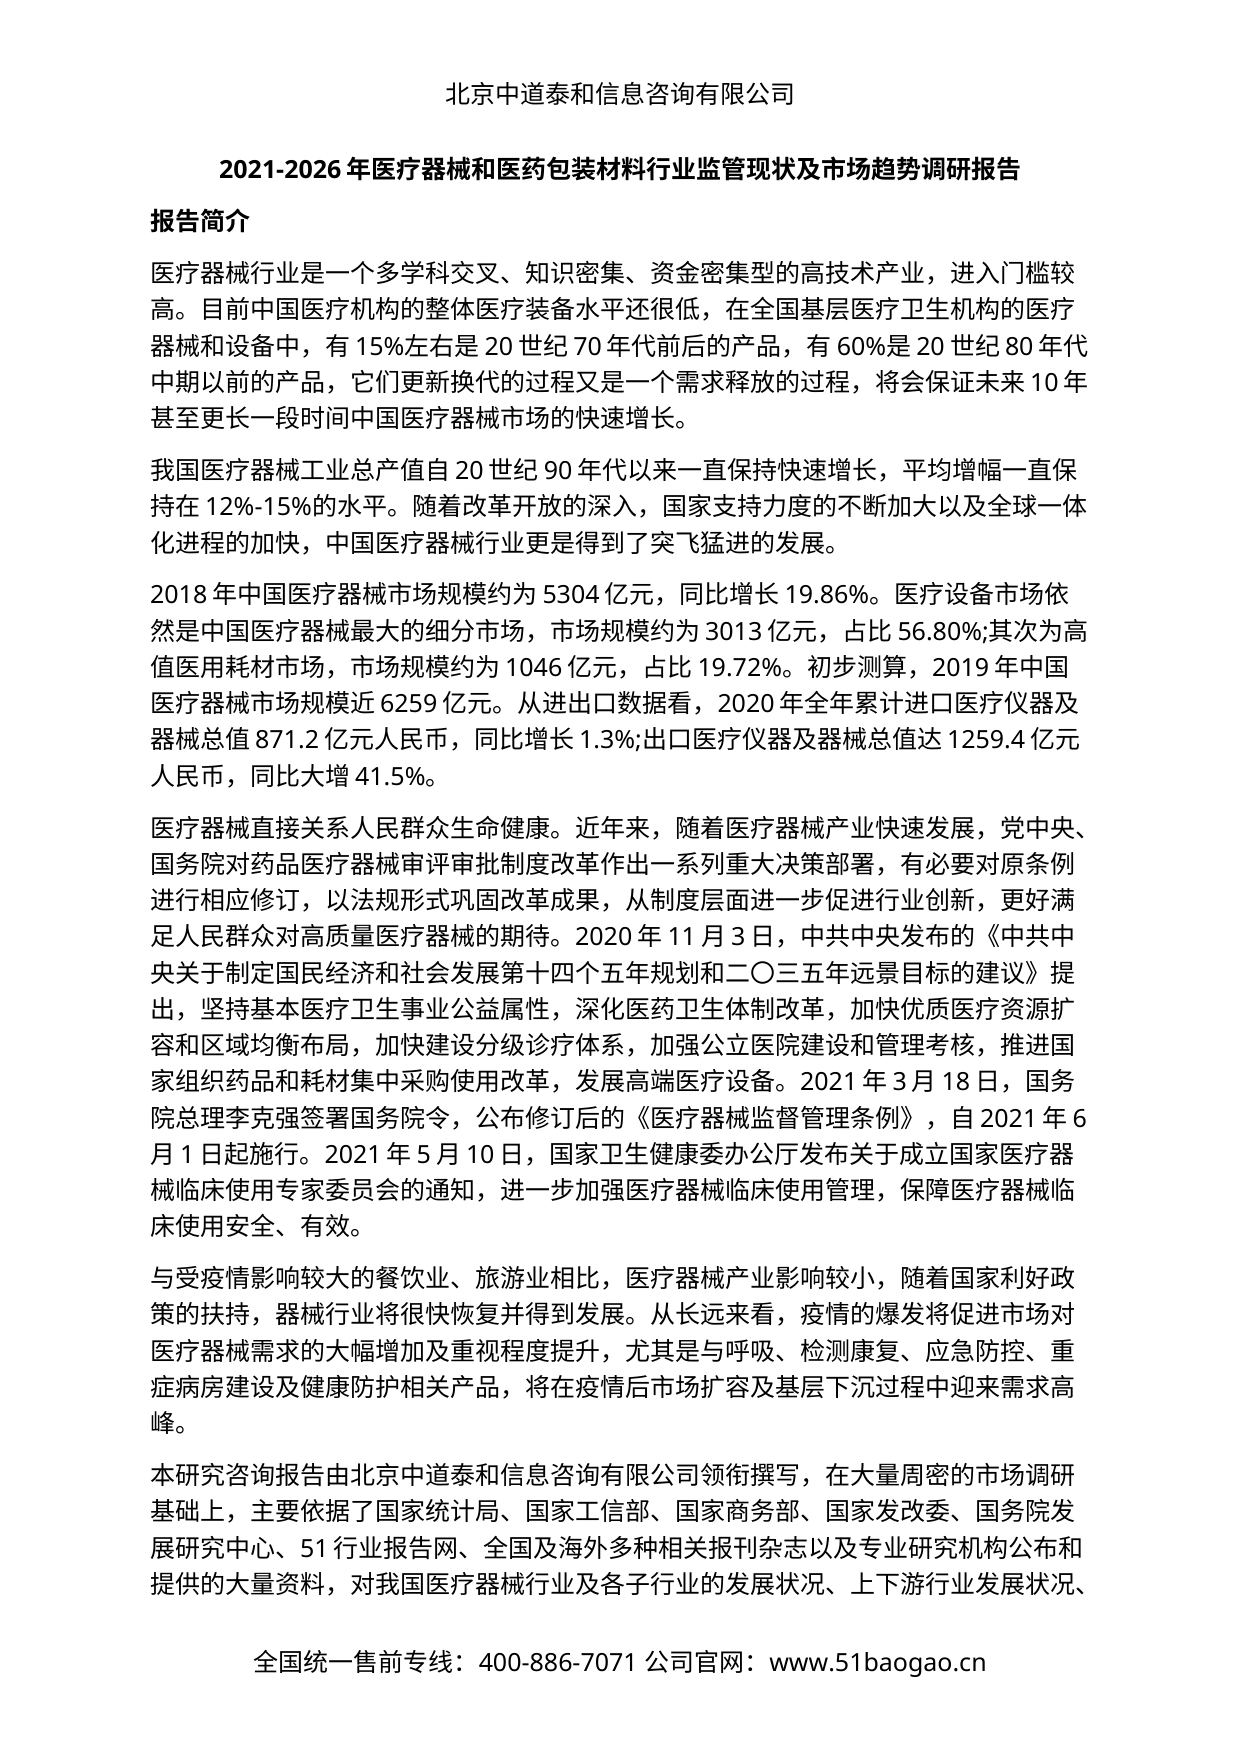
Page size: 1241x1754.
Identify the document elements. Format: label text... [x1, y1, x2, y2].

text 与受疫情影响较大的餐饮业、旅游业相比，医疗器械产业影响较小，随着国家利好政策的扶持，器械行业将很快恢复并得到发展。从长远来看，疫情的爆发将促进市场对医疗器械需求的大幅增加及重视程度提升，尤其是与呼吸、检测康复、应急防控、重症病房建设及健康防护相关产品，将在疫情后市场扩容及基层下沉过程中迎来需求高峰。 [150, 1259, 1090, 1440]
text 2018年中国医疗器械市场规模约为5304亿元，同比增长19.86%。医疗设备市场依然是中国医疗器械最大的细分市场，市场规模约为3013亿元，占比56.80%;其次为高值医用耗材市场，市场规模约为1046亿元，占比19.72%。初步测算，2019年中国医疗器械市场规模近6259亿元。从进出口数据看，2020年全年累计进口医疗仪器及器械总值871.2亿元人民币，同比增长1.3%;出口医疗仪器及器械总值达1259.4亿元人民币，同比大增41.5%。 [150, 575, 1090, 792]
text 医疗器械行业是一个多学科交叉、知识密集、资金密集型的高技术产业，进入门槛较高。目前中国医疗机构的整体医疗装备水平还很低，在全国基层医疗卫生机构的医疗器械和设备中，有15%左右是20世纪70年代前后的产品，有60%是20世纪80年代中期以前的产品，它们更新换代的过程又是一个需求释放的过程，将会保证未来10年甚至更长一段时间中国医疗器械市场的快速增长。 [150, 254, 1090, 435]
text 我国医疗器械工业总产值自20世纪90年代以来一直保持快速增长，平均增幅一直保持在12%-15%的水平。随着改革开放的深入，国家支持力度的不断加大以及全球一体化进程的加快，中国医疗器械行业更是得到了突飞猛进的发展。 [150, 451, 1090, 559]
text 医疗器械直接关系人民群众生命健康。近年来，随着医疗器械产业快速发展，党中央、国务院对药品医疗器械审评审批制度改革作出一系列重大决策部署，有必要对原条例进行相应修订，以法规形式巩固改革成果，从制度层面进一步促进行业创新，更好满足人民群众对高质量医疗器械的期待。2020年11月3日，中共中央发布的《中共中央关于制定国民经济和社会发展第十四个五年规划和二〇三五年远景目标的建议》提出，坚持基本医疗卫生事业公益属性，深化医药卫生体制改革，加快优质医疗资源扩容和区域均衡布局，加快建设分级诊疗体系，加强公立医院建设和管理考核，推进国家组织药品和耗材集中采购使用改革，发展高端医疗设备。2021年3月18日，国务院总理李克强签署国务院令，公布修订后的《医疗器械监督管理条例》，自2021年6月1日起施行。2021年5月10日，国家卫生健康委办公厅发布关于成立国家医疗器械临床使用专家委员会的通知，进一步加强医疗器械临床使用管理，保障医疗器械临床使用安全、有效。 [150, 808, 1090, 1243]
text 报告简介 [150, 202, 1090, 238]
text 2021-2026年医疗器械和医药包装材料行业监管现状及市场趋势调研报告 [150, 150, 1090, 186]
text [150, 1456, 1090, 1601]
